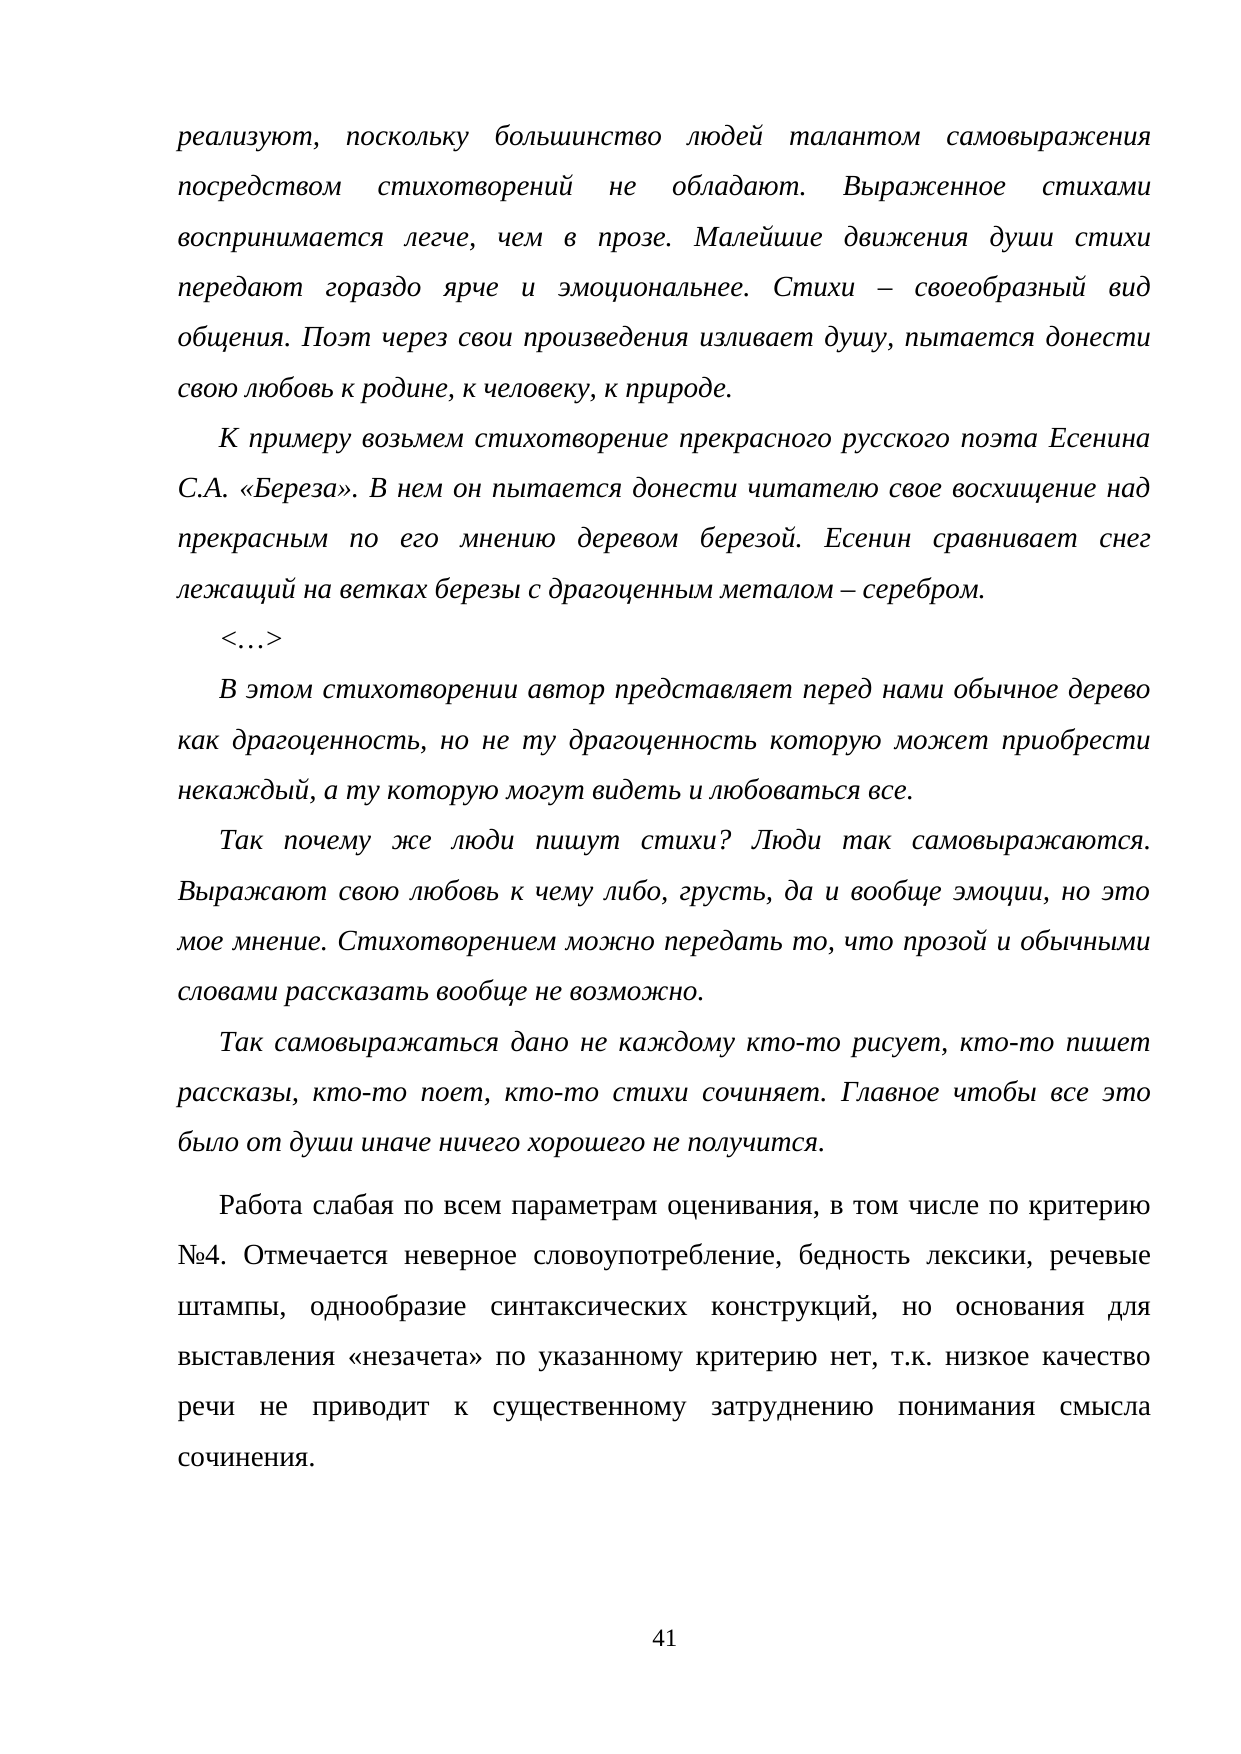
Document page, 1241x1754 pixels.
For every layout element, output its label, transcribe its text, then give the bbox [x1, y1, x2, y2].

text Так самовыражаться дано не каждому кто-то рисует, кто-то пишет рассказы, кто-то поет, кто-то стихи сочиняет. Главное чтобы все это было от души иначе ничего хорошего не получится. [177, 1024, 1152, 1158]
text Так почему же люди пишут стихи? Люди так самовыражаются. Выражают свою любовь к чему либо, грусть, да и вообще эмоции, но это мое мнение. Стихотворением можно передать то, что прозой и обычными словами рассказать вообще не возможно. [177, 822, 1152, 1007]
text <…> [177, 621, 1152, 655]
text К примеру возьмем стихотворение прекрасного русского поэта Есенина С.А. «Береза». В нем он пытается донести читателю свое восхищение над прекрасным по его мнению деревом березой. Есенин сравнивает снег лежащий на ветках березы с драгоценным металом – серебром. [177, 420, 1152, 604]
text Работа слабая по всем параметрам оценивания, в том числе по критерию №4. Отмечается неверное словоупотребление, бедность лексики, речевые штампы, однообразие синтаксических конструкций, но основания для выставления «незачета» по указанному критерию нет, т.к. низкое качество речи не приводит к существенному затруднению понимания смысла сочинения. [177, 1187, 1152, 1472]
text В этом стихотворении автор представляет перед нами обычное дерево как драгоценность, но не ту драгоценность которую может приобрести некаждый, а ту которую могут видеть и любоваться все. [177, 672, 1152, 806]
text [177, 118, 1152, 403]
